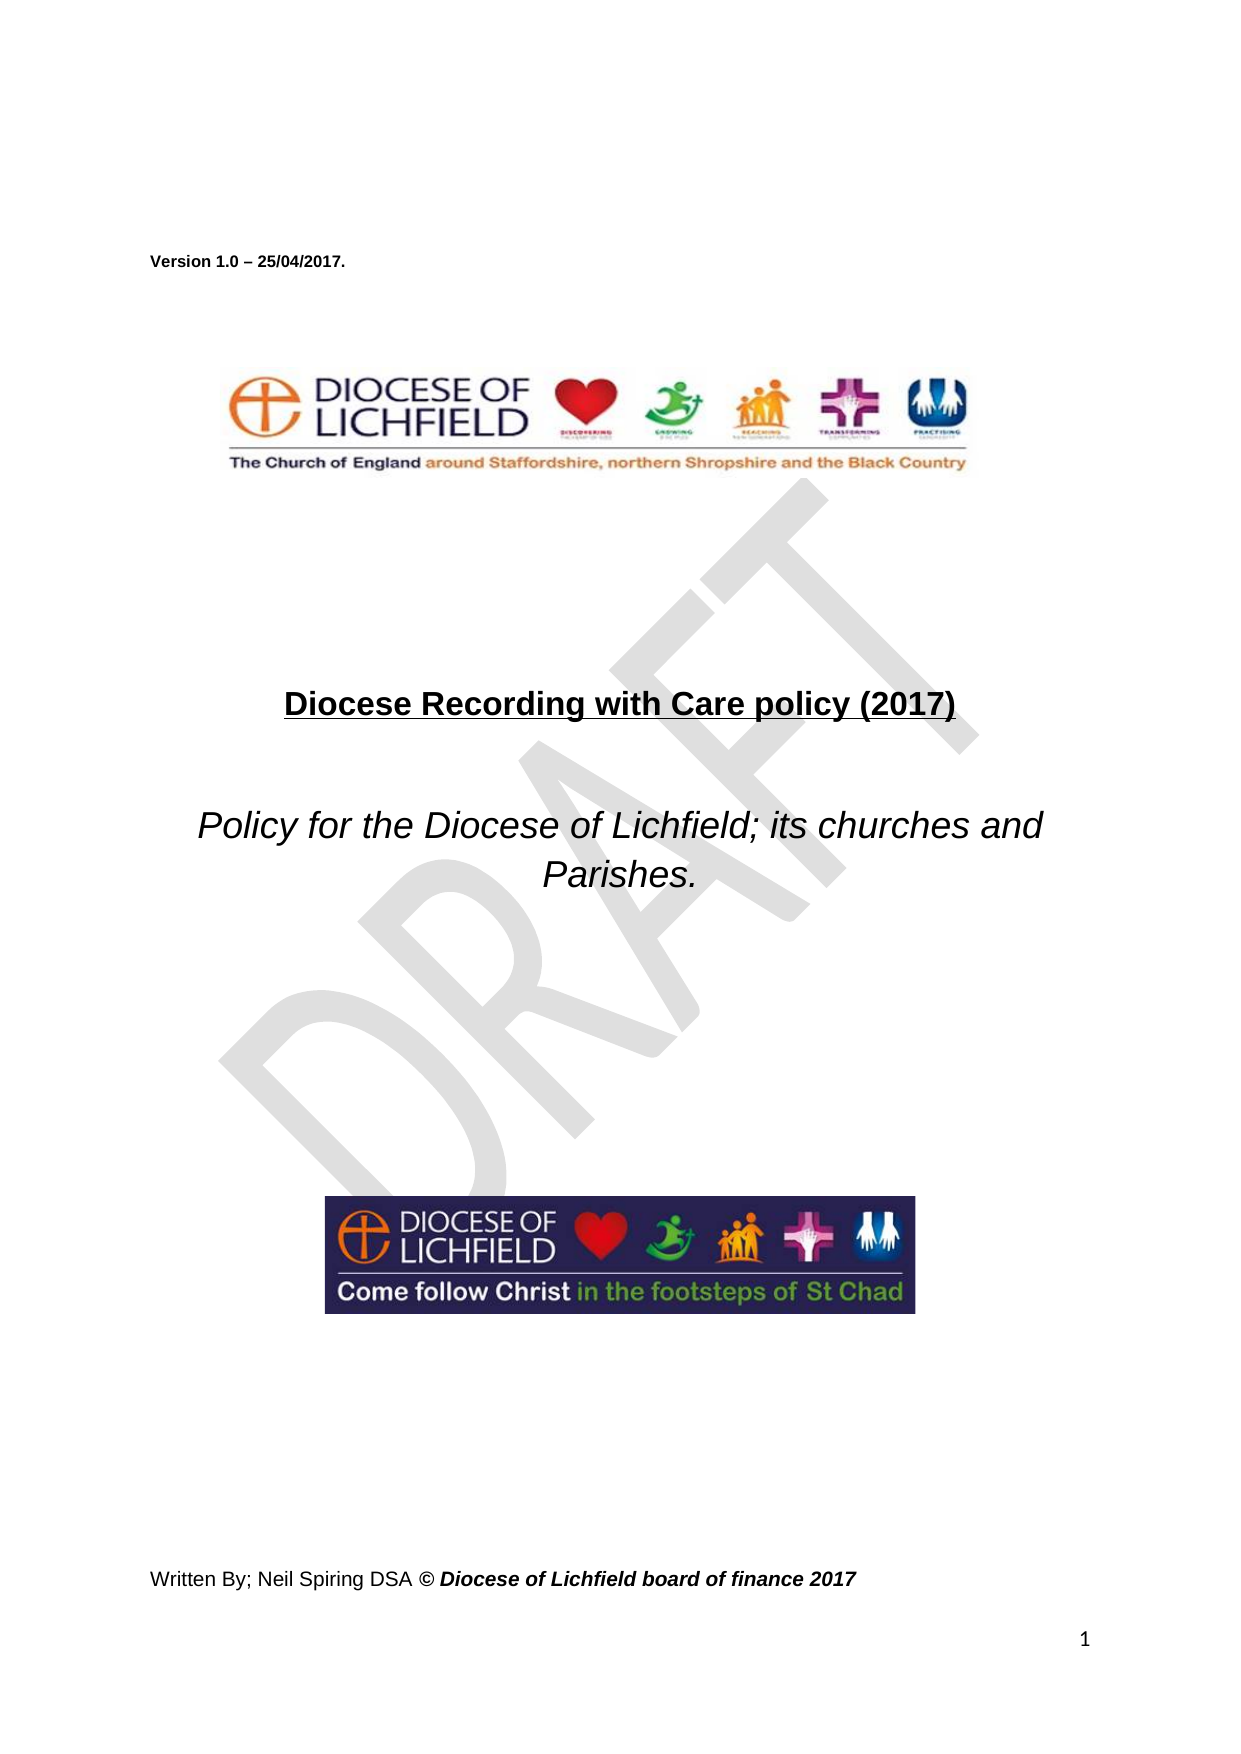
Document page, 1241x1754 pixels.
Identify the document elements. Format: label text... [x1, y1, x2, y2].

text Policy for the Diocese of Lichfield; its churches and Parishes. [150, 803, 1090, 896]
text Version 1.0 – 25/04/2017. [150, 252, 1090, 271]
picture [219, 367, 980, 478]
text Written By; Neil Spiring DSA © Diocese of Lichfield board of finance 2017 [150, 1567, 1090, 1591]
picture [324, 1196, 916, 1314]
text Diocese Recording with Care policy (2017) [150, 684, 1090, 723]
